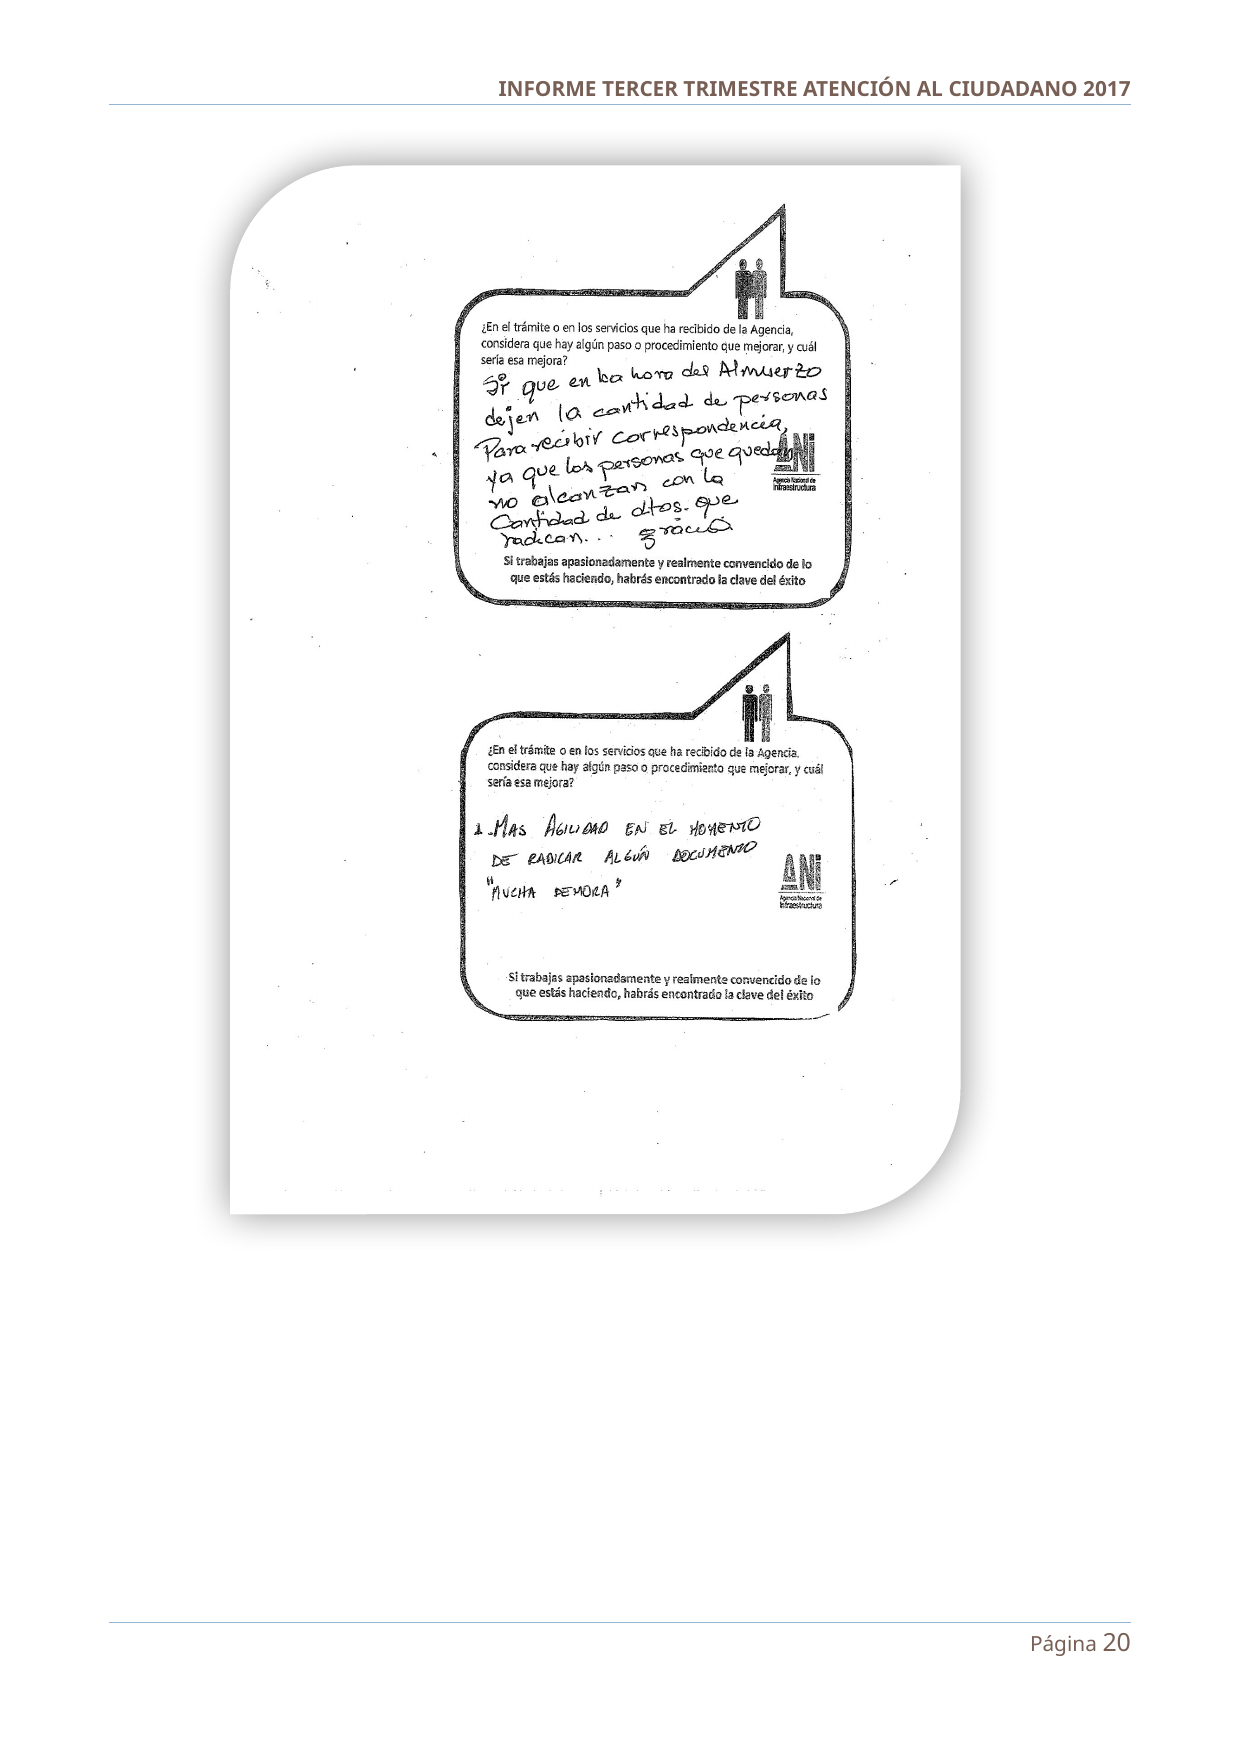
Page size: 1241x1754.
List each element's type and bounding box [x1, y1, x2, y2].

picture [245, 181, 945, 1199]
